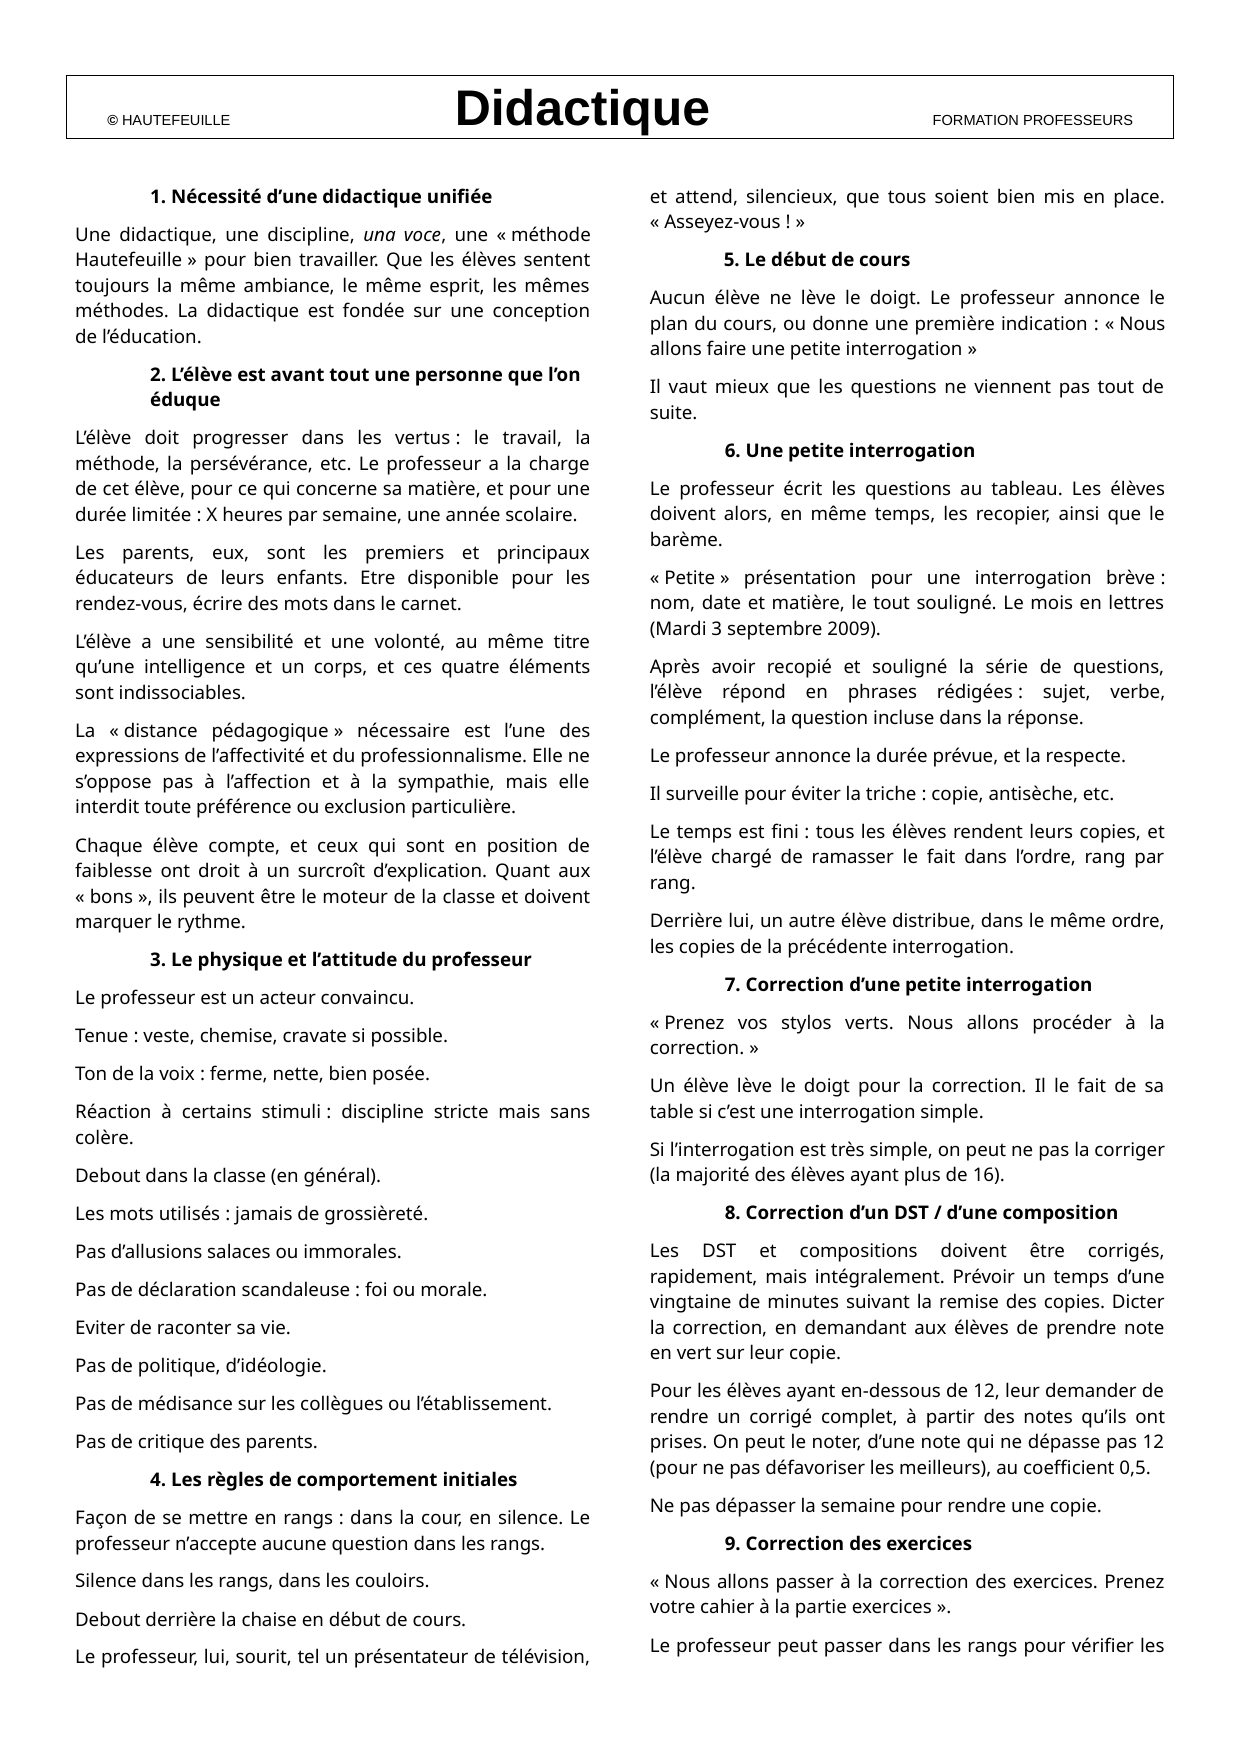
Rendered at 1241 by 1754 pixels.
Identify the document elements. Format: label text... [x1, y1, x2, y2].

text Pas de politique, d’idéologie. [75, 1352, 591, 1378]
text Les DST et compositions doivent être corrigés, rapidement, mais intégralement. Prévoir un temps d’une vingtaine de minutes suivant la remise des copies. Dicter la correction, en demandant aux élèves de prendre note en vert sur leur copie. [649, 1238, 1165, 1365]
text L’élève doit progresser dans les vertus : le travail, la méthode, la persévérance, etc. Le professeur a la charge de cet élève, pour ce qui concerne sa matière, et pour une durée limitée : X heures par semaine, une année scolaire. [75, 424, 591, 527]
text Le professeur annonce la durée prévue, et la respecte. [649, 742, 1165, 768]
text « Nous allons passer à la correction des exercices. Prenez votre cahier à la partie exercices ». [649, 1568, 1165, 1619]
text Ton de la voix : ferme, nette, bien posée. [75, 1061, 591, 1086]
text Pas de déclaration scandaleuse : foi ou morale. [75, 1276, 591, 1302]
text Une didactique, une discipline, una voce, une « méthode Hautefeuille » pour bien travailler. Que les élèves sentent toujours la même ambiance, le même esprit, les mêmes méthodes. La didactique est fondée sur une conception de l’éducation. [75, 221, 591, 348]
text Debout dans la classe (en général). [75, 1162, 591, 1188]
text Le professeur peut passer dans les rangs pour vérifier les cahiers, ou quelques-uns d’entre eux. [649, 1632, 1165, 1657]
text Debout derrière la chaise en début de cours. [75, 1606, 591, 1631]
text Ne pas dépasser la semaine pour rendre une copie. [649, 1492, 1165, 1518]
text Le professeur, lui, sourit, tel un présentateur de télévision, et attend, silencieux, que tous soient bien mis en place. « Asseyez-vous ! » [75, 1644, 591, 1669]
text Il vaut mieux que les questions ne viennent pas tout de suite. [649, 373, 1165, 424]
text Aucun élève ne lève le doigt. Le professeur annonce le plan du cours, ou donne une première indication : « Nous allons faire une petite interrogation » [649, 284, 1165, 361]
text 2. L’élève est avant tout une personne que l’on éduque [150, 361, 591, 412]
text Le professeur, lui, sourit, tel un présentateur de télévision, et attend, silencieux, que tous soient bien mis en place. « Asseyez-vous ! » [649, 183, 1165, 234]
text 4. Les règles de comportement initiales [150, 1466, 591, 1492]
text Derrière lui, un autre élève distribue, dans le même ordre, les copies de la précédente interrogation. [649, 907, 1165, 958]
text Eviter de raconter sa vie. [75, 1314, 591, 1340]
text Pas de médisance sur les collègues ou l’établissement. [75, 1390, 591, 1416]
text 3. Le physique et l’attitude du professeur [150, 946, 591, 972]
text Pour les élèves ayant en-dessous de 12, leur demander de rendre un corrigé complet, à partir des notes qu’ils ont prises. On peut le noter, d’une note qui ne dépasse pas 12 (pour ne pas défavoriser les meilleurs), au coefficient 0,5. [649, 1378, 1165, 1480]
text Façon de se mettre en rangs : dans la cour, en silence. Le professeur n’accepte aucune question dans les rangs. [75, 1504, 591, 1555]
text 6. Une petite interrogation [724, 437, 1165, 463]
text 5. Le début de cours [649, 246, 1165, 272]
text Les mots utilisés : jamais de grossièreté. [75, 1200, 591, 1226]
text Pas de critique des parents. [75, 1428, 591, 1454]
text Réaction à certains stimuli : discipline stricte mais sans colère. [75, 1098, 591, 1149]
text Chaque élève compte, et ceux qui sont en position de faiblesse ont droit à un surcroît d’explication. Quant aux « bons », ils peuvent être le moteur de la classe et doivent marquer le rythme. [75, 832, 591, 934]
text Silence dans les rangs, dans les couloirs. [75, 1568, 591, 1593]
text Tenue : veste, chemise, cravate si possible. [75, 1022, 591, 1048]
text Il surveille pour éviter la triche : copie, antisèche, etc. [649, 780, 1165, 806]
text Un élève lève le doigt pour la correction. Il le fait de sa table si c’est une interrogation simple. [649, 1072, 1165, 1123]
text Le temps est fini : tous les élèves rendent leurs copies, et l’élève chargé de ramasser le fait dans l’ordre, rang par rang. [649, 818, 1165, 895]
text 8. Correction d’un DST / d’une composition [724, 1199, 1165, 1225]
text Le professeur est un acteur convaincu. [75, 984, 591, 1010]
text Le professeur écrit les questions au tableau. Les élèves doivent alors, en même temps, les recopier, ainsi que le barème. [649, 475, 1165, 552]
text « Petite » présentation pour une interrogation brève : nom, date et matière, le tout souligné. Le mois en lettres (Mardi 3 septembre 2009). [649, 564, 1165, 641]
text La « distance pédagogique » nécessaire est l’une des expressions de l’affectivité et du professionnalisme. Elle ne s’oppose pas à l’affection et à la sympathie, mais elle interdit toute préférence ou exclusion particulière. [75, 717, 591, 819]
text 9. Correction des exercices [724, 1530, 1165, 1556]
text Après avoir recopié et souligné la série de questions, l’élève répond en phrases rédigées : sujet, verbe, complément, la question incluse dans la réponse. [649, 653, 1165, 730]
text 1. Nécessité d’une didactique unifiée [150, 183, 591, 208]
text Si l’interrogation est très simple, on peut ne pas la corriger (la majorité des élèves ayant plus de 16). [649, 1136, 1165, 1187]
text © HAUTEFEUILLE Didactique FORMATION PROFESSEURS [67, 76, 1173, 138]
text Les parents, eux, sont les premiers et principaux éducateurs de leurs enfants. Etre disponible pour les rendez-vous, écrire des mots dans le carnet. [75, 539, 591, 616]
text Pas d’allusions salaces ou immorales. [75, 1238, 591, 1264]
text « Prenez vos stylos verts. Nous allons procéder à la correction. » [649, 1009, 1165, 1060]
text 7. Correction d’une petite interrogation [724, 971, 1165, 996]
text L’élève a une sensibilité et une volonté, au même titre qu’une intelligence et un corps, et ces quatre éléments sont indissociables. [75, 628, 591, 705]
